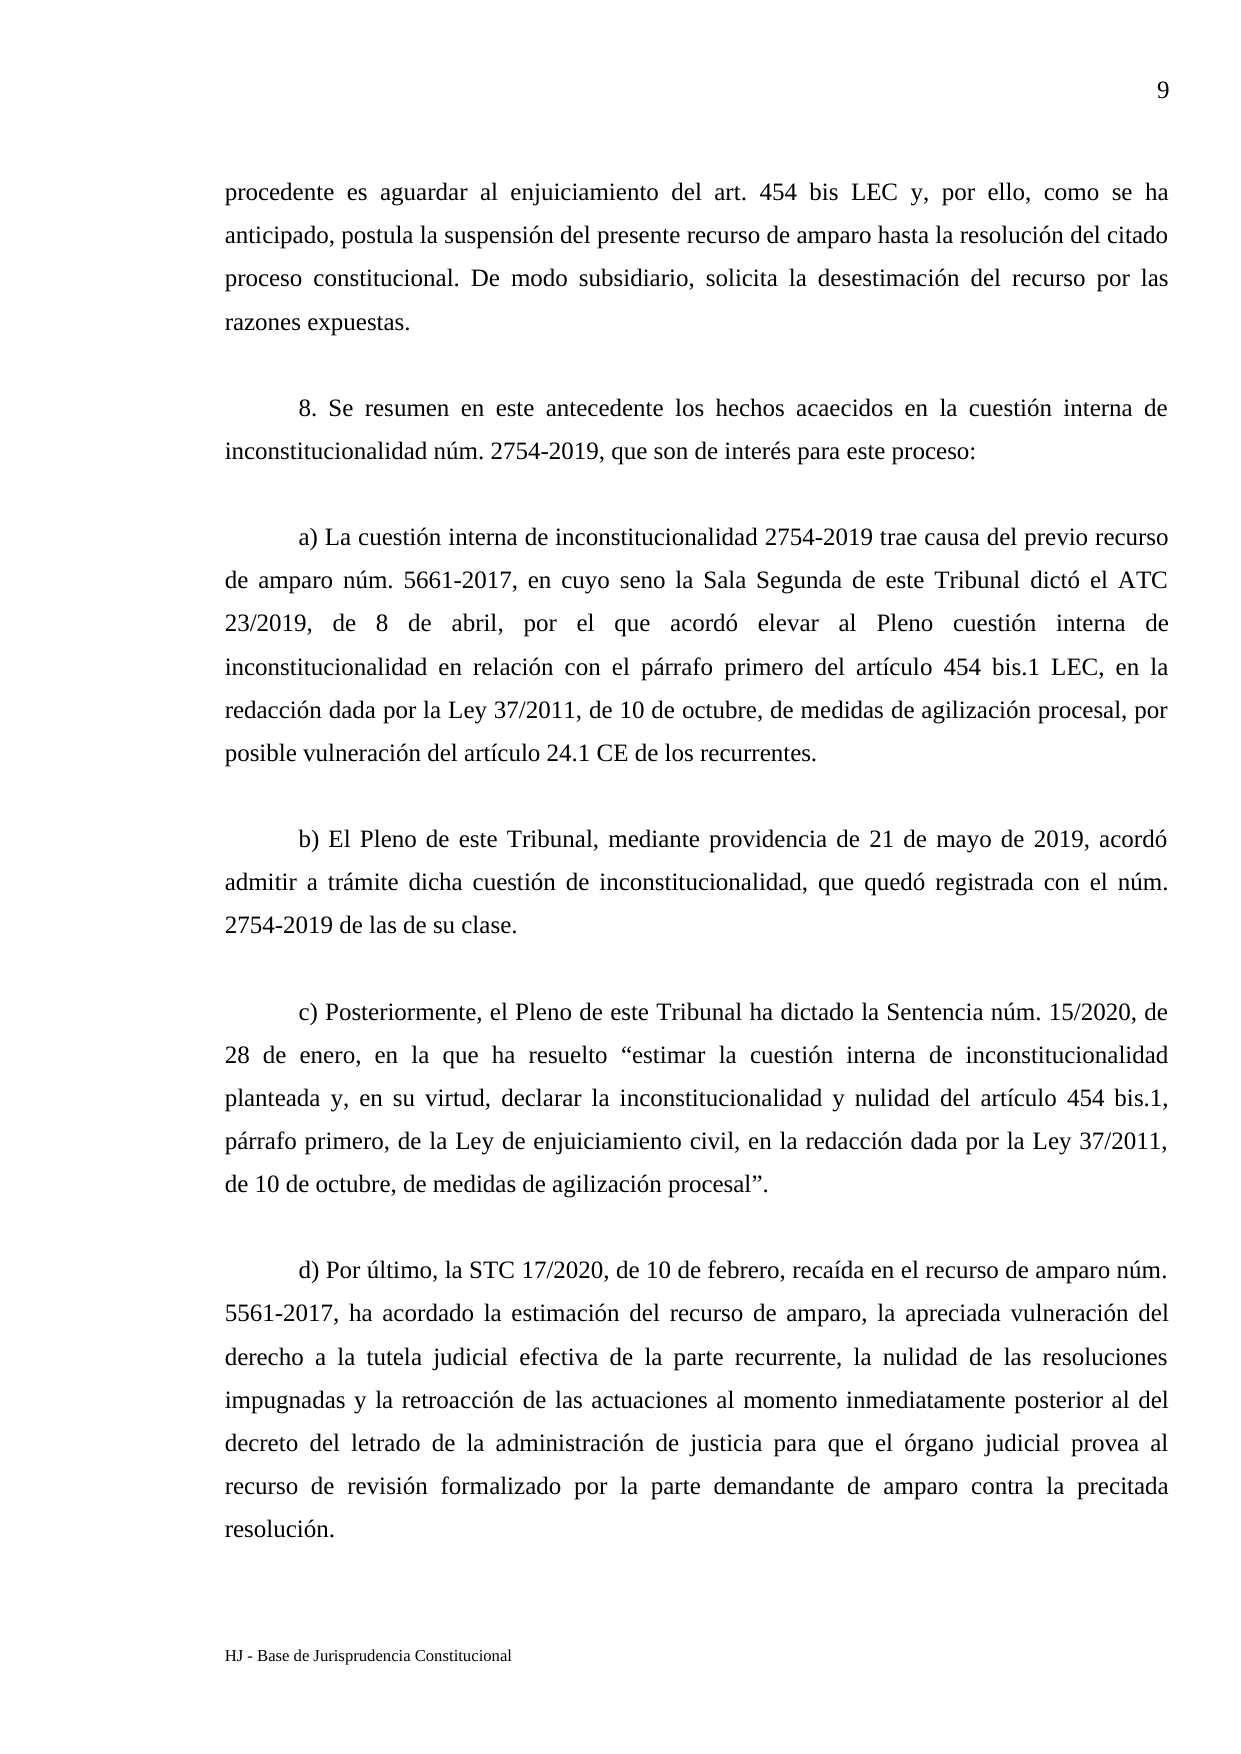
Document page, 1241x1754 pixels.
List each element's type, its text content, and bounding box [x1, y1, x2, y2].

text 8. Se resumen en este antecedente los hechos acaecidos en la cuestión interna de inconstitucionalidad núm. 2754-2019, que son de interés para este proceso: [224, 393, 1169, 465]
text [224, 177, 1169, 335]
text d) Por último, la STC 17/2020, de 10 de febrero, recaída en el recurso de amparo núm. 5561-2017, ha acordado la estimación del recurso de amparo, la apreciada vulneración del derecho a la tutela judicial efectiva de la parte recurrente, la nulidad de las resoluciones impugnadas y la retroacción de las actuaciones al momento inmediatamente posterior al del decreto del letrado de la administración de justicia para que el órgano judicial provea al recurso de revisión formalizado por la parte demandante de amparo contra la precitada resolución. [224, 1255, 1169, 1543]
text c) Posteriormente, el Pleno de este Tribunal ha dictado la Sentencia núm. 15/2020, de 28 de enero, en la que ha resuelto “estimar la cuestión interna de inconstitucionalidad planteada y, en su virtud, declarar la inconstitucionalidad y nulidad del artículo 454 bis.1, párrafo primero, de la Ley de enjuiciamiento civil, en la redacción dada por la Ley 37/2011, de 10 de octubre, de medidas de agilización procesal”. [224, 997, 1169, 1198]
text b) El Pleno de este Tribunal, mediante providencia de 21 de mayo de 2019, acordó admitir a trámite dicha cuestión de inconstitucionalidad, que quedó registrada con el núm. 2754-2019 de las de su clase. [224, 824, 1169, 939]
text a) La cuestión interna de inconstitucionalidad 2754-2019 trae causa del previo recurso de amparo núm. 5661-2017, en cuyo seno la Sala Segunda de este Tribunal dictó el ATC 23/2019, de 8 de abril, por el que acordó elevar al Pleno cuestión interna de inconstitucionalidad en relación con el párrafo primero del artículo 454 bis.1 LEC, en la redacción dada por la Ley 37/2011, de 10 de octubre, de medidas de agilización procesal, por posible vulneración del artículo 24.1 CE de los recurrentes. [224, 522, 1169, 767]
